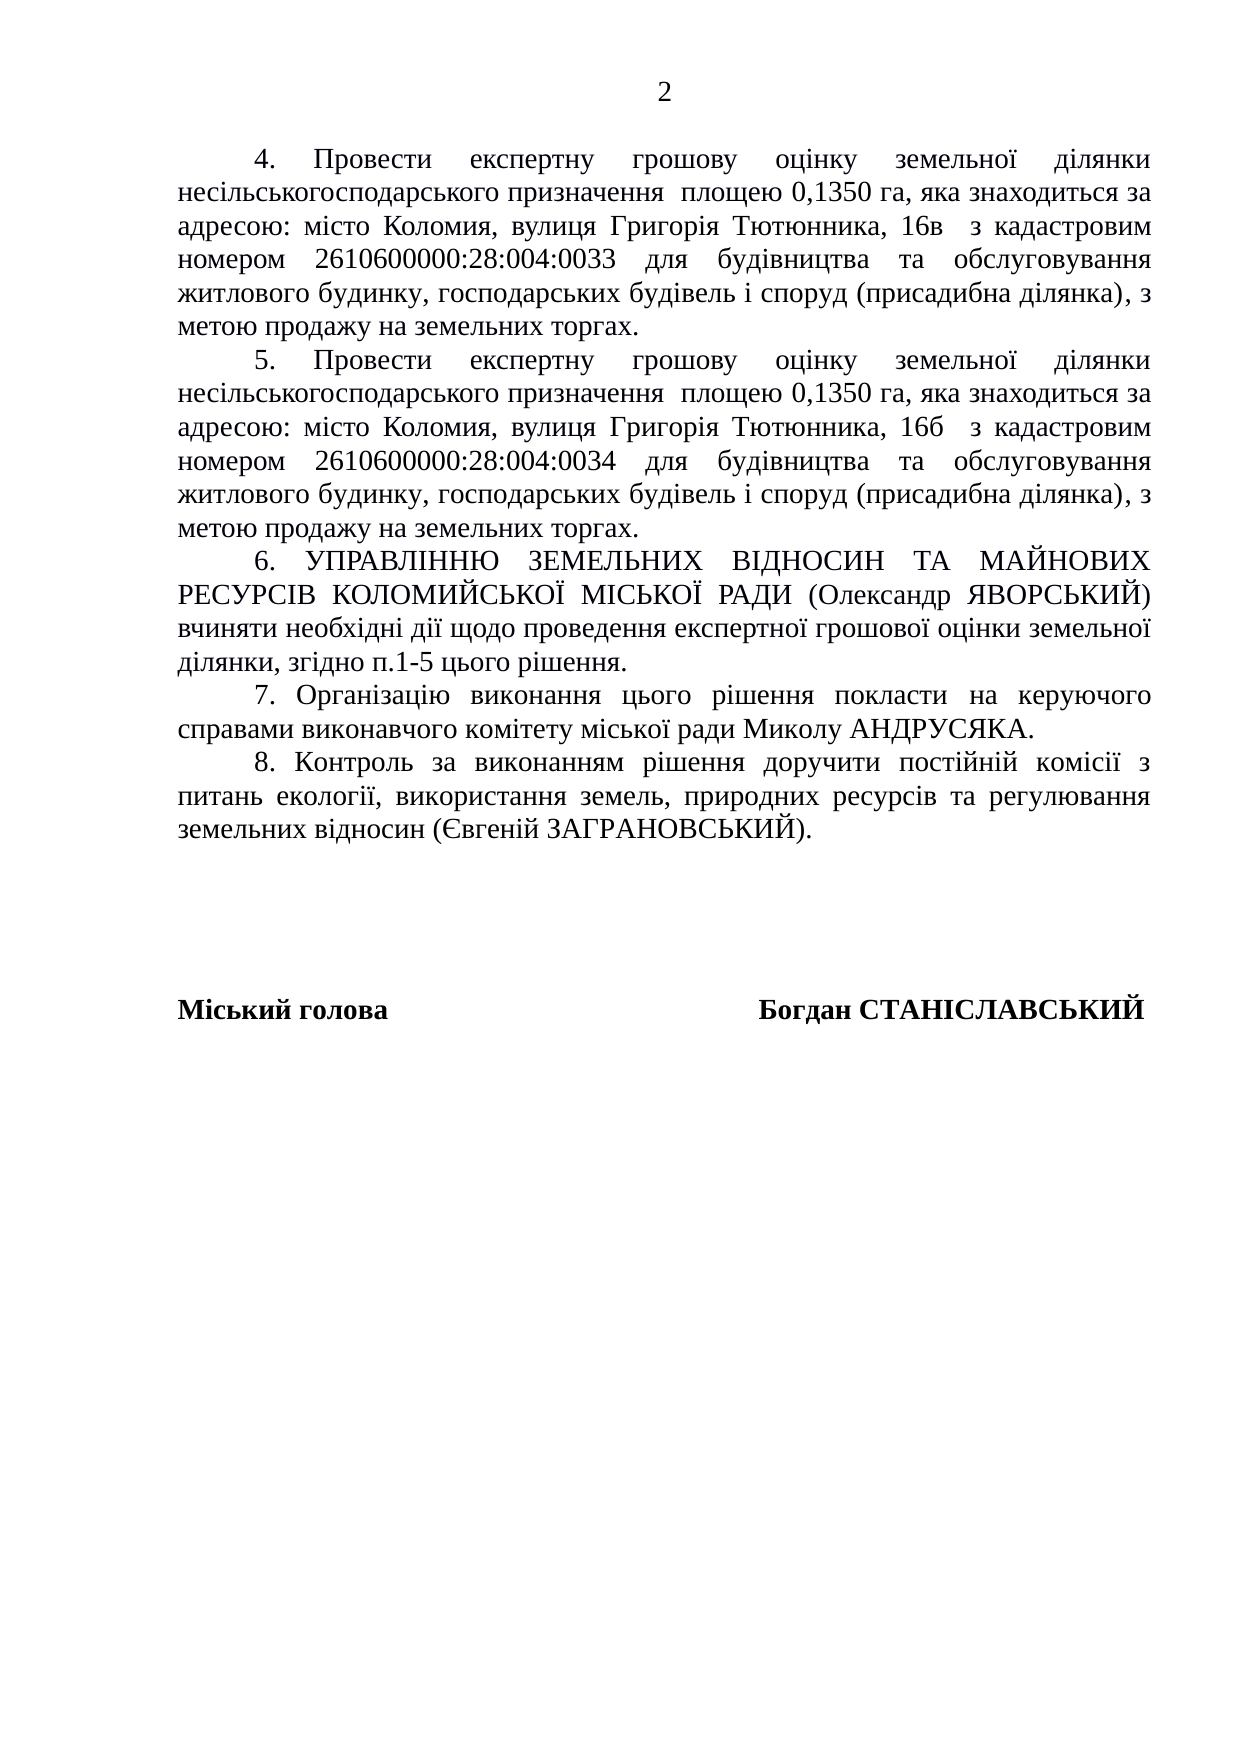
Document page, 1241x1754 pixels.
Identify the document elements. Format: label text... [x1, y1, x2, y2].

text 6. УПРАВЛІННЮ ЗЕМЕЛЬНИХ ВІДНОСИН ТА МАЙНОВИХ РЕСУРСІВ КОЛОМИЙСЬКОЇ МІСЬКОЇ РАДИ (Олександр ЯВОРСЬКИЙ) вчиняти необхідні дії щодо проведення експертної грошової оцінки земельної ділянки, згідно п.1-5 цього рішення. [177, 543, 1152, 677]
text 5. Провести експертну грошову оцінку земельної ділянки несільськогосподарського призначення площею 0,1350 га, яка знаходиться за адресою: місто Коломия, вулиця Григорія Тютюнника, 16б з кадастровим номером 2610600000:28:004:0034 для будівництва та обслуговування житлового будинку, господарських будівель і споруд (присадибна ділянка), з метою продажу на земельних торгах. [177, 342, 1152, 543]
text 7. Організацію виконання цього рішення покласти на керуючого справами виконавчого комітету міської ради Миколу АНДРУСЯКА. [177, 677, 1152, 744]
text Міський голова Богдан СТАНІСЛАВСЬКИЙ [177, 992, 1152, 1025]
text 4. Провести експертну грошову оцінку земельної ділянки несільськогосподарського призначення площею 0,1350 га, яка знаходиться за адресою: місто Коломия, вулиця Григорія Тютюнника, 16в з кадастровим номером 2610600000:28:004:0033 для будівництва та обслуговування житлового будинку, господарських будівель і споруд (присадибна ділянка), з метою продажу на земельних торгах. [177, 141, 1152, 342]
text 8. Контроль за виконанням рішення доручити постійній комісії з питань екології, використання земель, природних ресурсів та регулювання земельних відносин (Євгеній ЗАГРАНОВСЬКИЙ). [177, 744, 1152, 845]
